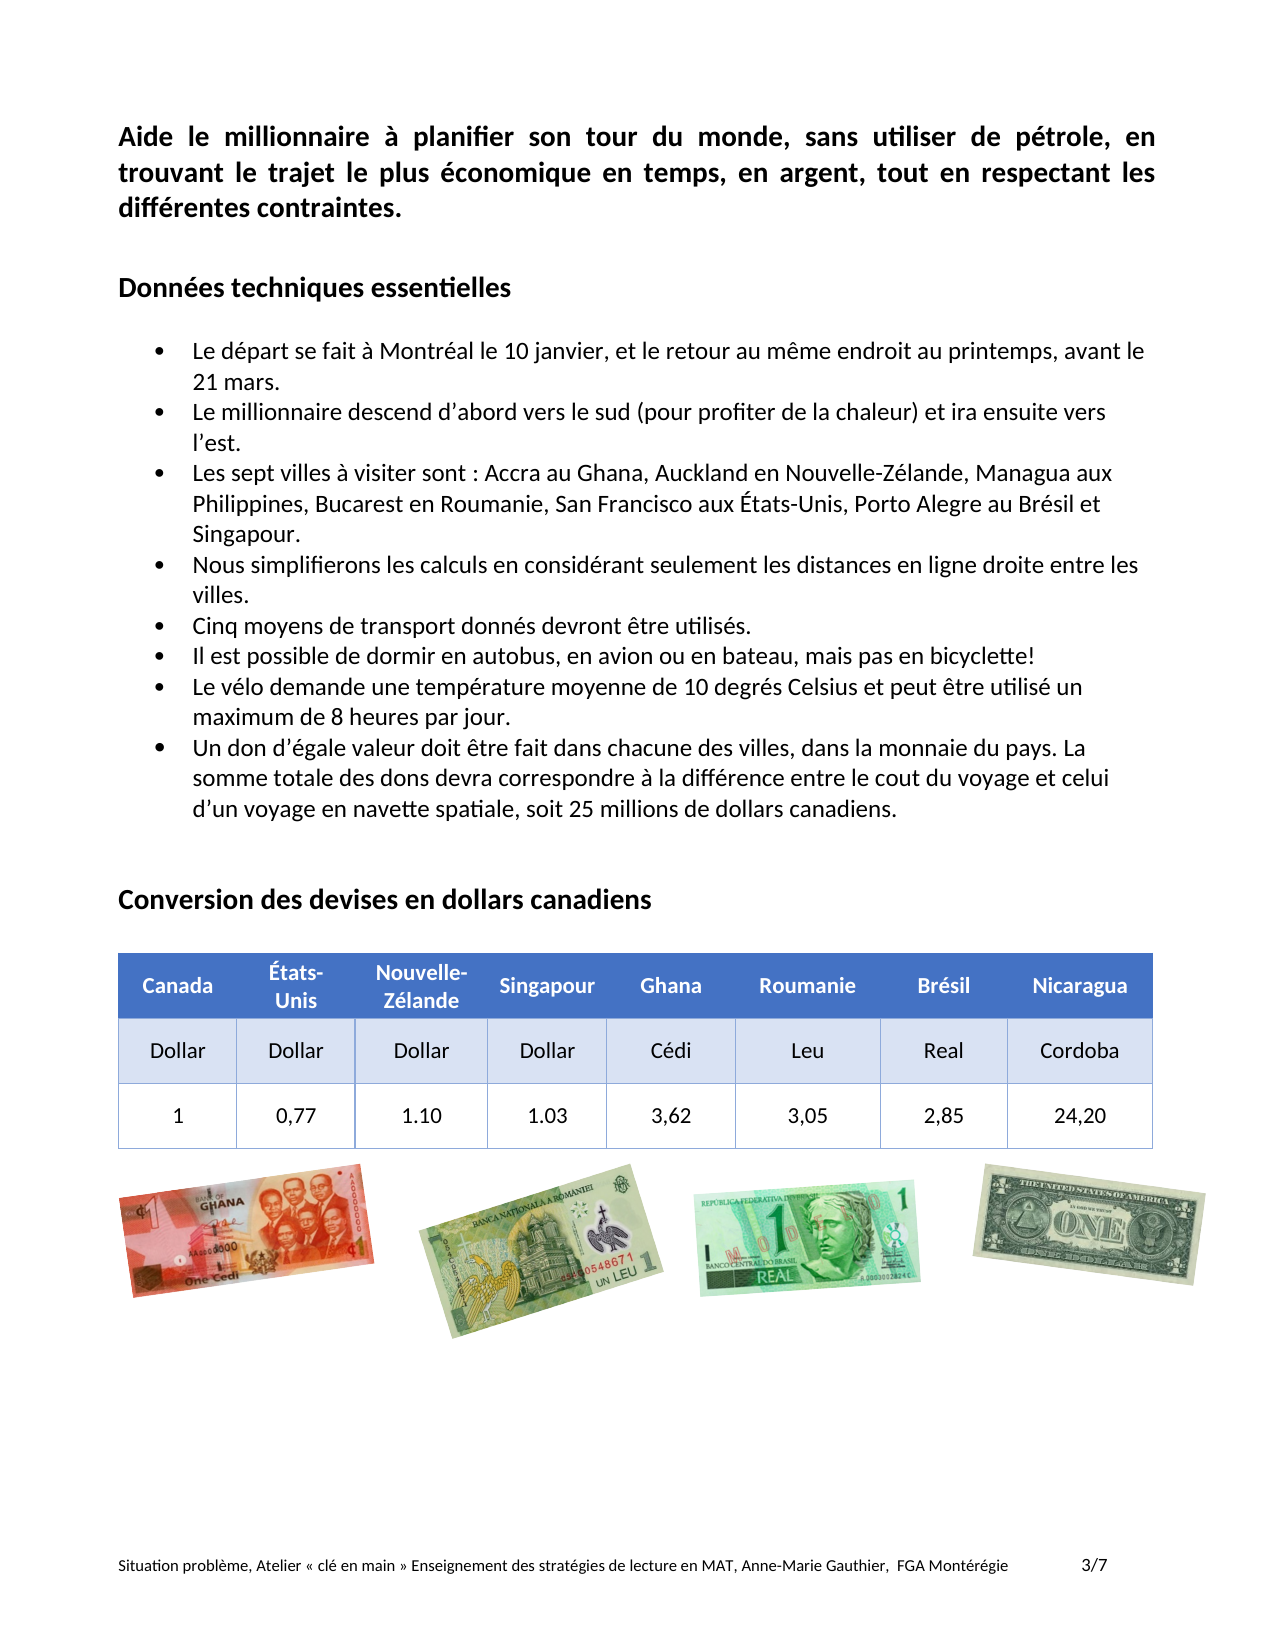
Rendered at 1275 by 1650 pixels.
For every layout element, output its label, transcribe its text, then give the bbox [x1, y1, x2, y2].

table_header Brésil [881, 954, 1007, 1018]
picture [119, 1164, 375, 1299]
table_header Nouvelle-Zélande [356, 954, 487, 1018]
table_cell 1 [119, 1084, 236, 1148]
table_cell Dollar [356, 1019, 487, 1083]
table_header Ghana [607, 954, 735, 1018]
table_cell 0,77 [237, 1084, 354, 1148]
table_cell 2,85 [881, 1084, 1007, 1148]
table_header États-Unis [237, 954, 354, 1018]
table_header Roumanie [736, 954, 880, 1018]
list Cinq moyens de transport donnés devront être utilisés. [155, 610, 1157, 640]
table_cell Dollar [488, 1019, 606, 1083]
list Il est possible de dormir en autobus, en avion ou en bateau, mais pas en bicyclette! [155, 640, 1157, 671]
table_cell Leu [736, 1019, 880, 1083]
picture [973, 1164, 1205, 1285]
table_cell Cédi [607, 1019, 735, 1083]
table_cell Dollar [119, 1019, 236, 1083]
table_cell 3,62 [607, 1084, 735, 1148]
list Les sept villes à visiter sont : Accra au Ghana, Auckland en Nouvelle-Zélande, Managua aux Philippines, Bucarest en Roumanie, San Francisco aux États-Unis, Porto Alegre au Brésil et Singapour. [155, 457, 1157, 549]
text Données techniques essentielles [118, 269, 1157, 304]
table_cell Dollar [237, 1019, 354, 1083]
picture [419, 1164, 663, 1338]
table_cell 1.10 [356, 1084, 487, 1148]
table_header Nicaragua [1008, 954, 1152, 1018]
table_header Singapour [488, 954, 606, 1018]
list Le départ se fait à Montréal le 10 janvier, et le retour au même endroit au printemps, avant le 21 mars. [155, 335, 1157, 396]
list Le vélo demande une température moyenne de 10 degrés Celsius et peut être utilisé un maximum de 8 heures par jour. [155, 671, 1157, 732]
list Nous simplifierons les calculs en considérant seulement les distances en ligne droite entre les villes. [155, 549, 1157, 610]
table_cell Cordoba [1008, 1019, 1152, 1083]
table_cell 1.03 [488, 1084, 606, 1148]
table_cell Real [881, 1019, 1007, 1083]
table_cell 24,20 [1008, 1084, 1152, 1148]
table_cell 3,05 [736, 1084, 880, 1148]
list Un don d’égale valeur doit être fait dans chacune des villes, dans la monnaie du pays. La somme totale des dons devra correspondre à la différence entre le cout du voyage et celui d’un voyage en navette spatiale, soit 25 millions de dollars canadiens. [155, 732, 1157, 823]
picture [694, 1180, 920, 1296]
text Aide le millionnaire à planifier son tour du monde, sans utiliser de pétrole, en trouvant le trajet le plus économique en temps, en argent, tout en respectant les différentes contraintes. [118, 118, 1157, 225]
table_header Canada [119, 954, 236, 1018]
text Conversion des devises en dollars canadiens [118, 881, 1157, 917]
list Le millionnaire descend d’abord vers le sud (pour profiter de la chaleur) et ira ensuite vers l’est. [155, 396, 1157, 457]
